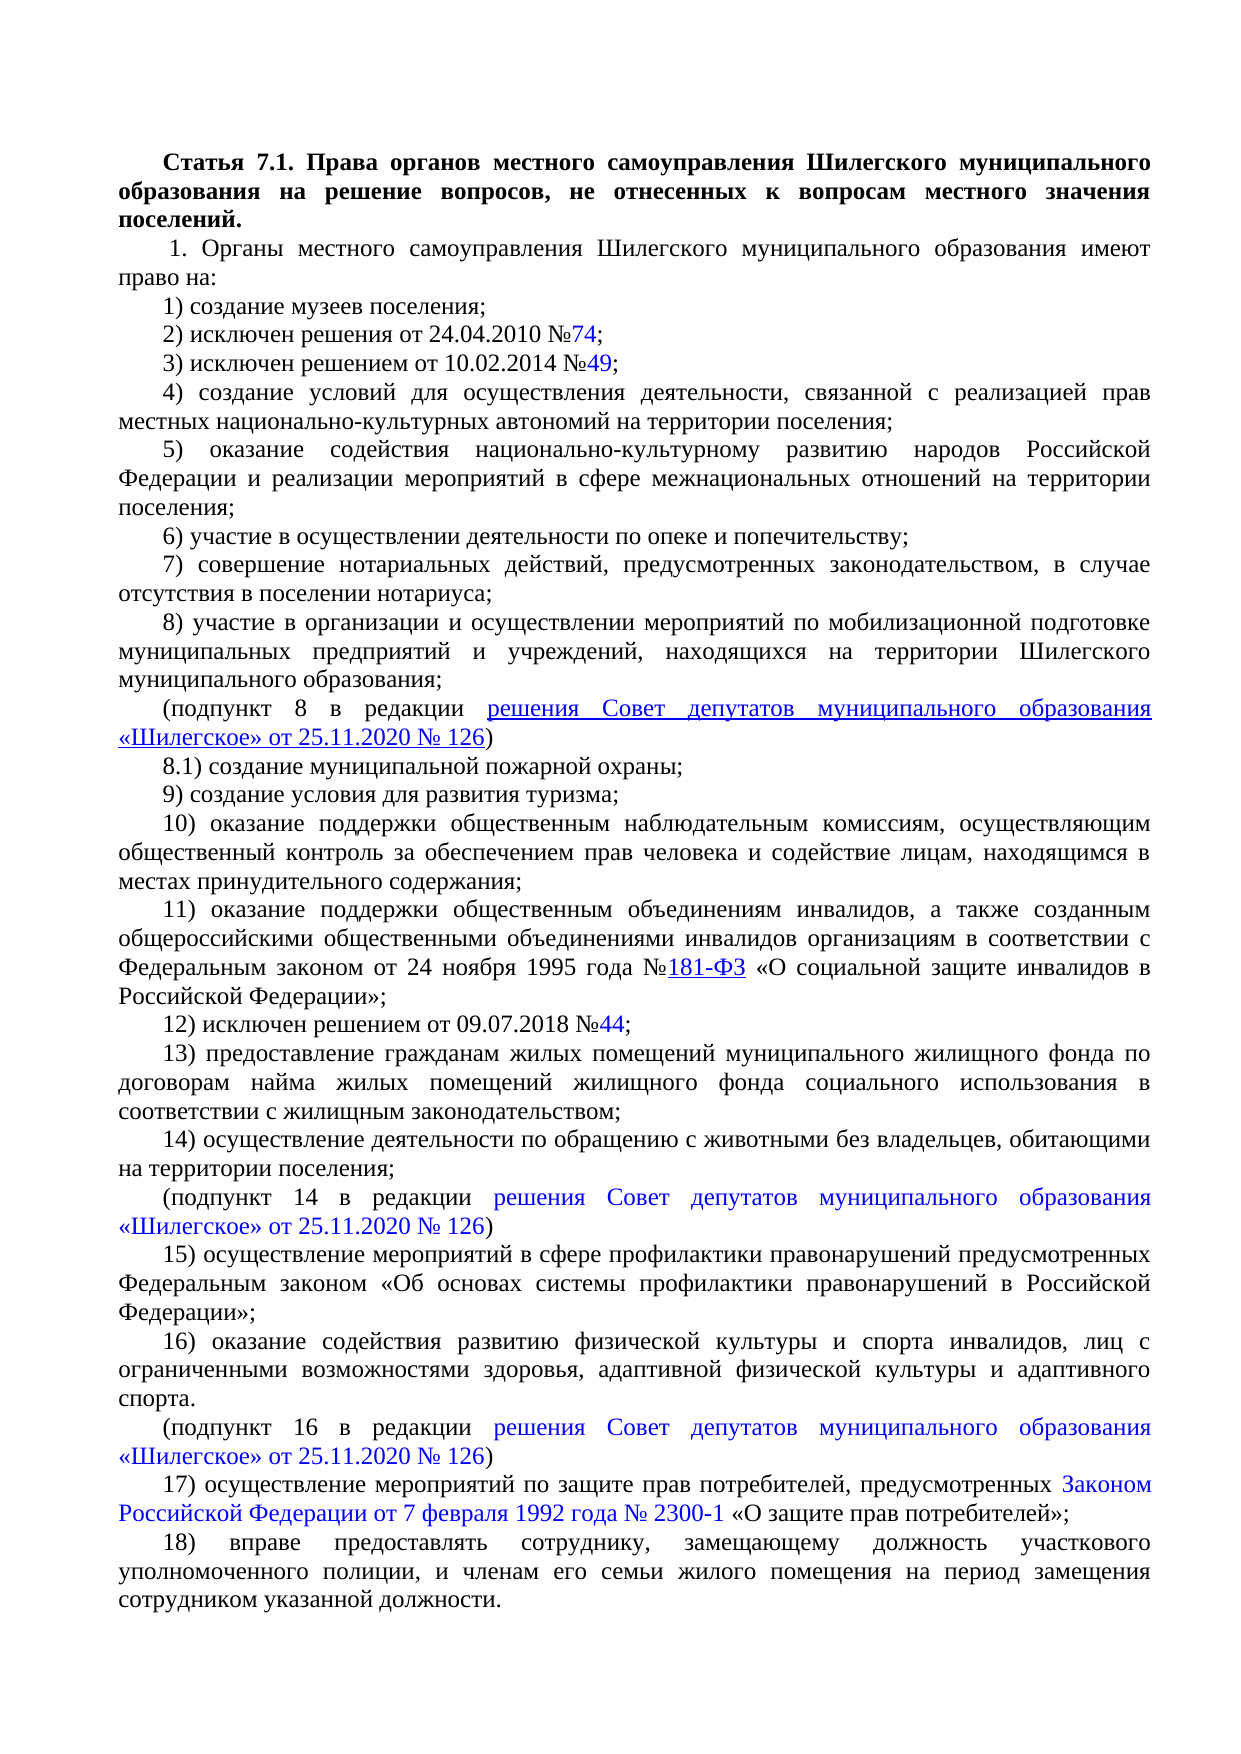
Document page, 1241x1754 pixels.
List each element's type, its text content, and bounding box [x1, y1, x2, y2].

text 1. Органы местного самоуправления Шилегского муниципального образования имеют право на: [118, 233, 1152, 291]
text 7) совершение нотариальных действий, предусмотренных законодательством, в случае отсутствия в поселении нотариуса; [118, 549, 1152, 607]
text 17) осуществление мероприятий по защите прав потребителей, предусмотренных Законом Российской Федерации от 7 февраля 1992 года № 2300-1 «О защите прав потребителей»; [118, 1469, 1152, 1527]
text (подпункт 14 в редакции решения Совет депутатов муниципального образования «Шилегское» от 25.11.2020 № 126) [118, 1182, 1152, 1239]
text 13) предоставление гражданам жилых помещений муниципального жилищного фонда по договорам найма жилых помещений жилищного фонда социального использования в соответствии с жилищным законодательством; [118, 1038, 1152, 1124]
text 8) участие в организации и осуществлении мероприятий по мобилизационной подготовке муниципальных предприятий и учреждений, находящихся на территории Шилегского муниципального образования; [118, 607, 1152, 693]
text (подпункт 8 в редакции решения Совет депутатов муниципального образования «Шилегское» от 25.11.2020 № 126) [118, 693, 1152, 751]
text 6) участие в осуществлении деятельности по опеке и попечительству; [118, 521, 1152, 549]
text 3) исключен решением от 10.02.2014 №49; [118, 348, 1152, 377]
text Статья 7.1. Права органов местного самоуправления Шилегского муниципального образования на решение вопросов, не отнесенных к вопросам местного значения поселений. [118, 147, 1152, 233]
text 1) создание музеев поселения; [118, 291, 1152, 319]
text 2) исключен решения от 24.04.2010 №74; [118, 319, 1152, 348]
text 4) создание условий для осуществления деятельности, связанной с реализацией прав местных национально-культурных автономий на территории поселения; [118, 377, 1152, 434]
text 9) создание условия для развития туризма; [118, 779, 1152, 808]
text 14) осуществление деятельности по обращению с животными без владельцев, обитающими на территории поселения; [118, 1124, 1152, 1182]
text 5) оказание содействия национально-культурному развитию народов Российской Федерации и реализации мероприятий в сфере межнациональных отношений на территории поселения; [118, 434, 1152, 521]
text 15) осуществление мероприятий в сфере профилактики правонарушений предусмотренных Федеральным законом «Об основах системы профилактики правонарушений в Российской Федерации»; [118, 1239, 1152, 1326]
text 8.1) создание муниципальной пожарной охраны; [118, 751, 1152, 779]
text 16) оказание содействия развитию физической культуры и спорта инвалидов, лиц с ограниченными возможностями здоровья, адаптивной физической культуры и адаптивного спорта. [118, 1326, 1152, 1412]
text 12) исключен решением от 09.07.2018 №44; [118, 1009, 1152, 1038]
text 11) оказание поддержки общественным объединениям инвалидов, а также созданным общероссийскими общественными объединениями инвалидов организациям в соответствии с Федеральным законом от 24 ноября 1995 года №181-ФЗ «О социальной защите инвалидов в Российской Федерации»; [118, 894, 1152, 1009]
text (подпункт 16 в редакции решения Совет депутатов муниципального образования «Шилегское» от 25.11.2020 № 126) [118, 1412, 1152, 1469]
text 18) вправе предоставлять сотруднику, замещающему должность участкового уполномоченного полиции, и членам его семьи жилого помещения на период замещения сотрудником указанной должности. [118, 1527, 1152, 1613]
text 10) оказание поддержки общественным наблюдательным комиссиям, осуществляющим общественный контроль за обеспечением прав человека и содействие лицам, находящимся в местах принудительного содержания; [118, 808, 1152, 894]
